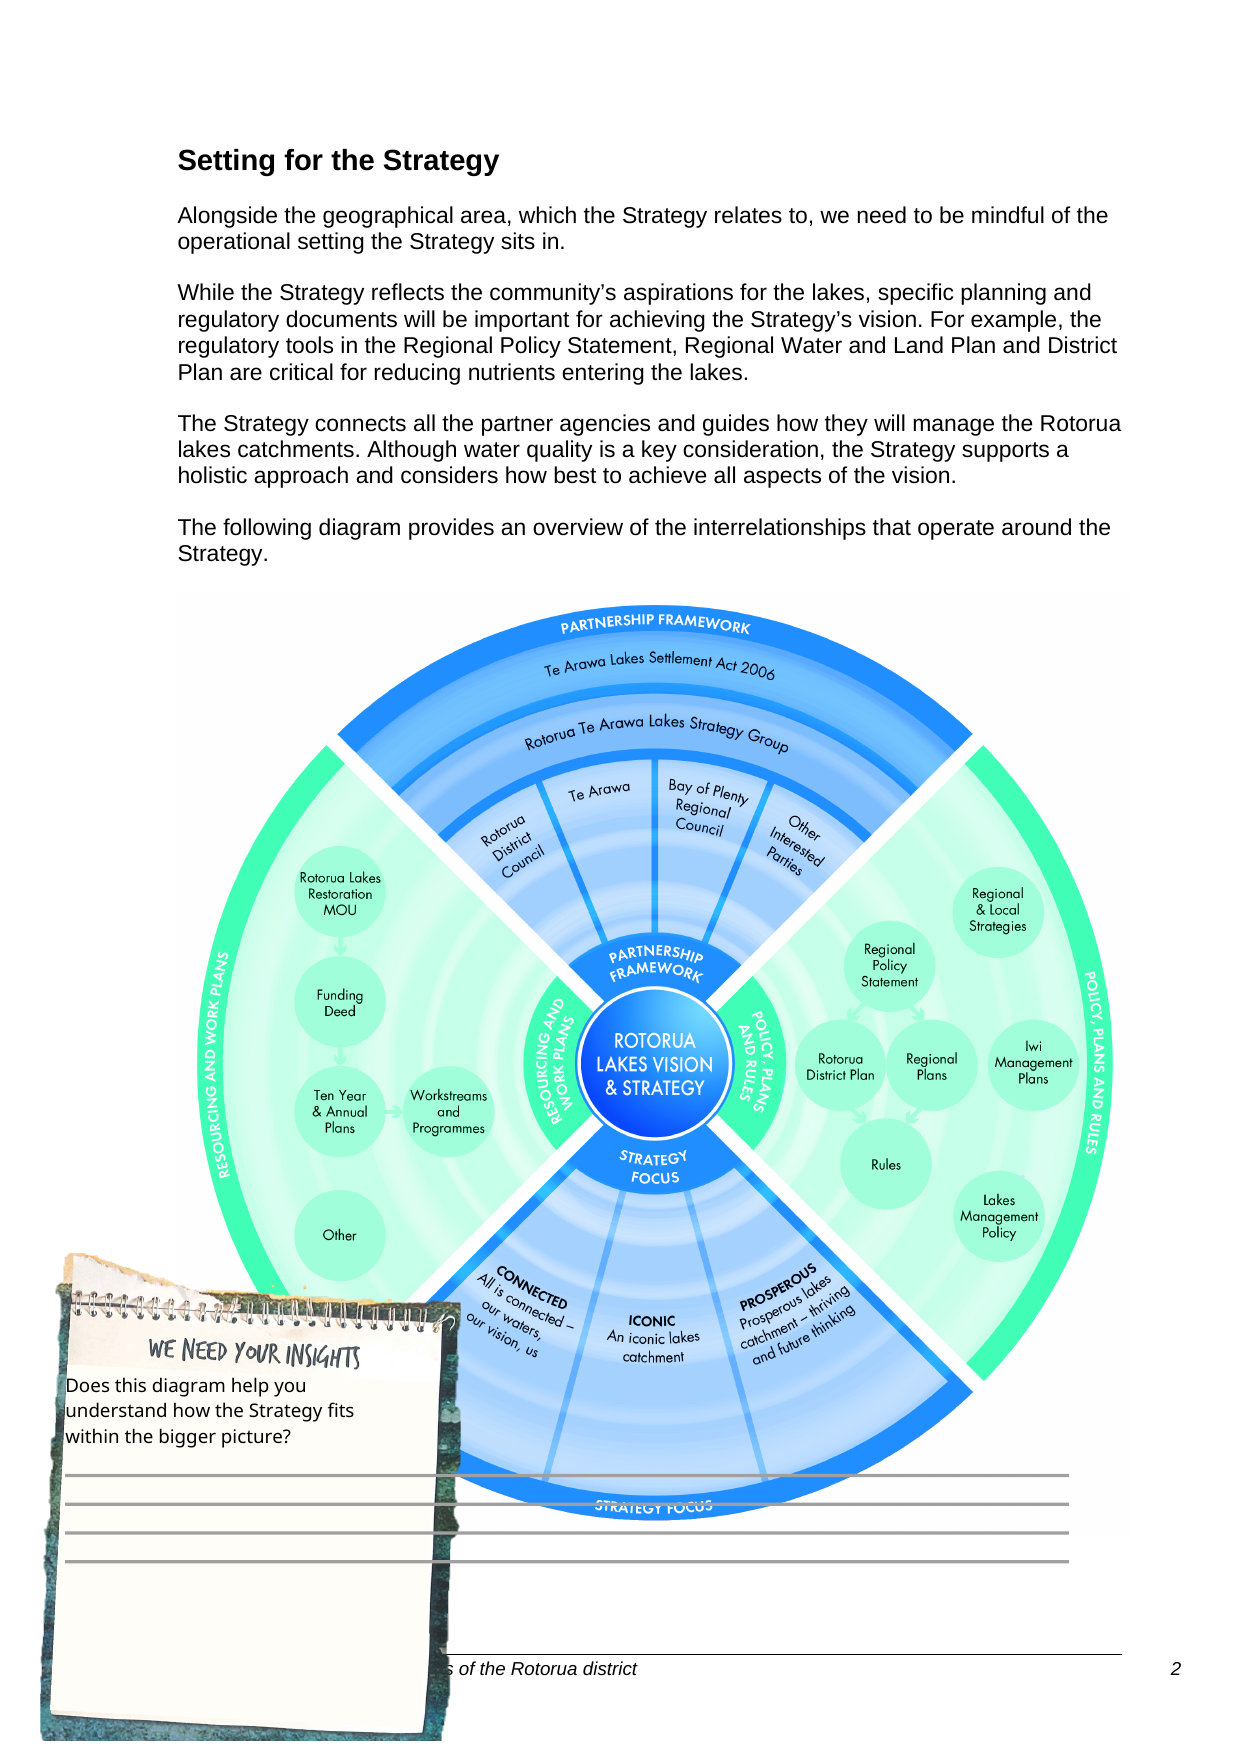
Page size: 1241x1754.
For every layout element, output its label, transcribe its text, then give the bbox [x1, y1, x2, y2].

text Setting for the Strategy [177, 143, 1122, 177]
text Alongside the geographical area, which the Strategy relates to, we need to be mindful of the operational setting the Strategy sits in. [177, 202, 1122, 254]
text The Strategy connects all the partner agencies and guides how they will manage the Rotorua lakes catchments. Although water quality is a key consideration, the Strategy supports a holistic approach and considers how best to achieve all aspects of the vision. [177, 410, 1122, 489]
text The following diagram provides an overview of the interrelationships that operate around the Strategy. [177, 514, 1122, 567]
picture [40, 591, 1131, 1741]
text While the Strategy reflects the community’s aspirations for the lakes, specific planning and regulatory documents will be important for achieving the Strategy’s vision. For example, the regulatory tools in the Regional Policy Statement, Regional Water and Land Plan and District Plan are critical for reducing nutrients entering the lakes. [177, 279, 1122, 385]
